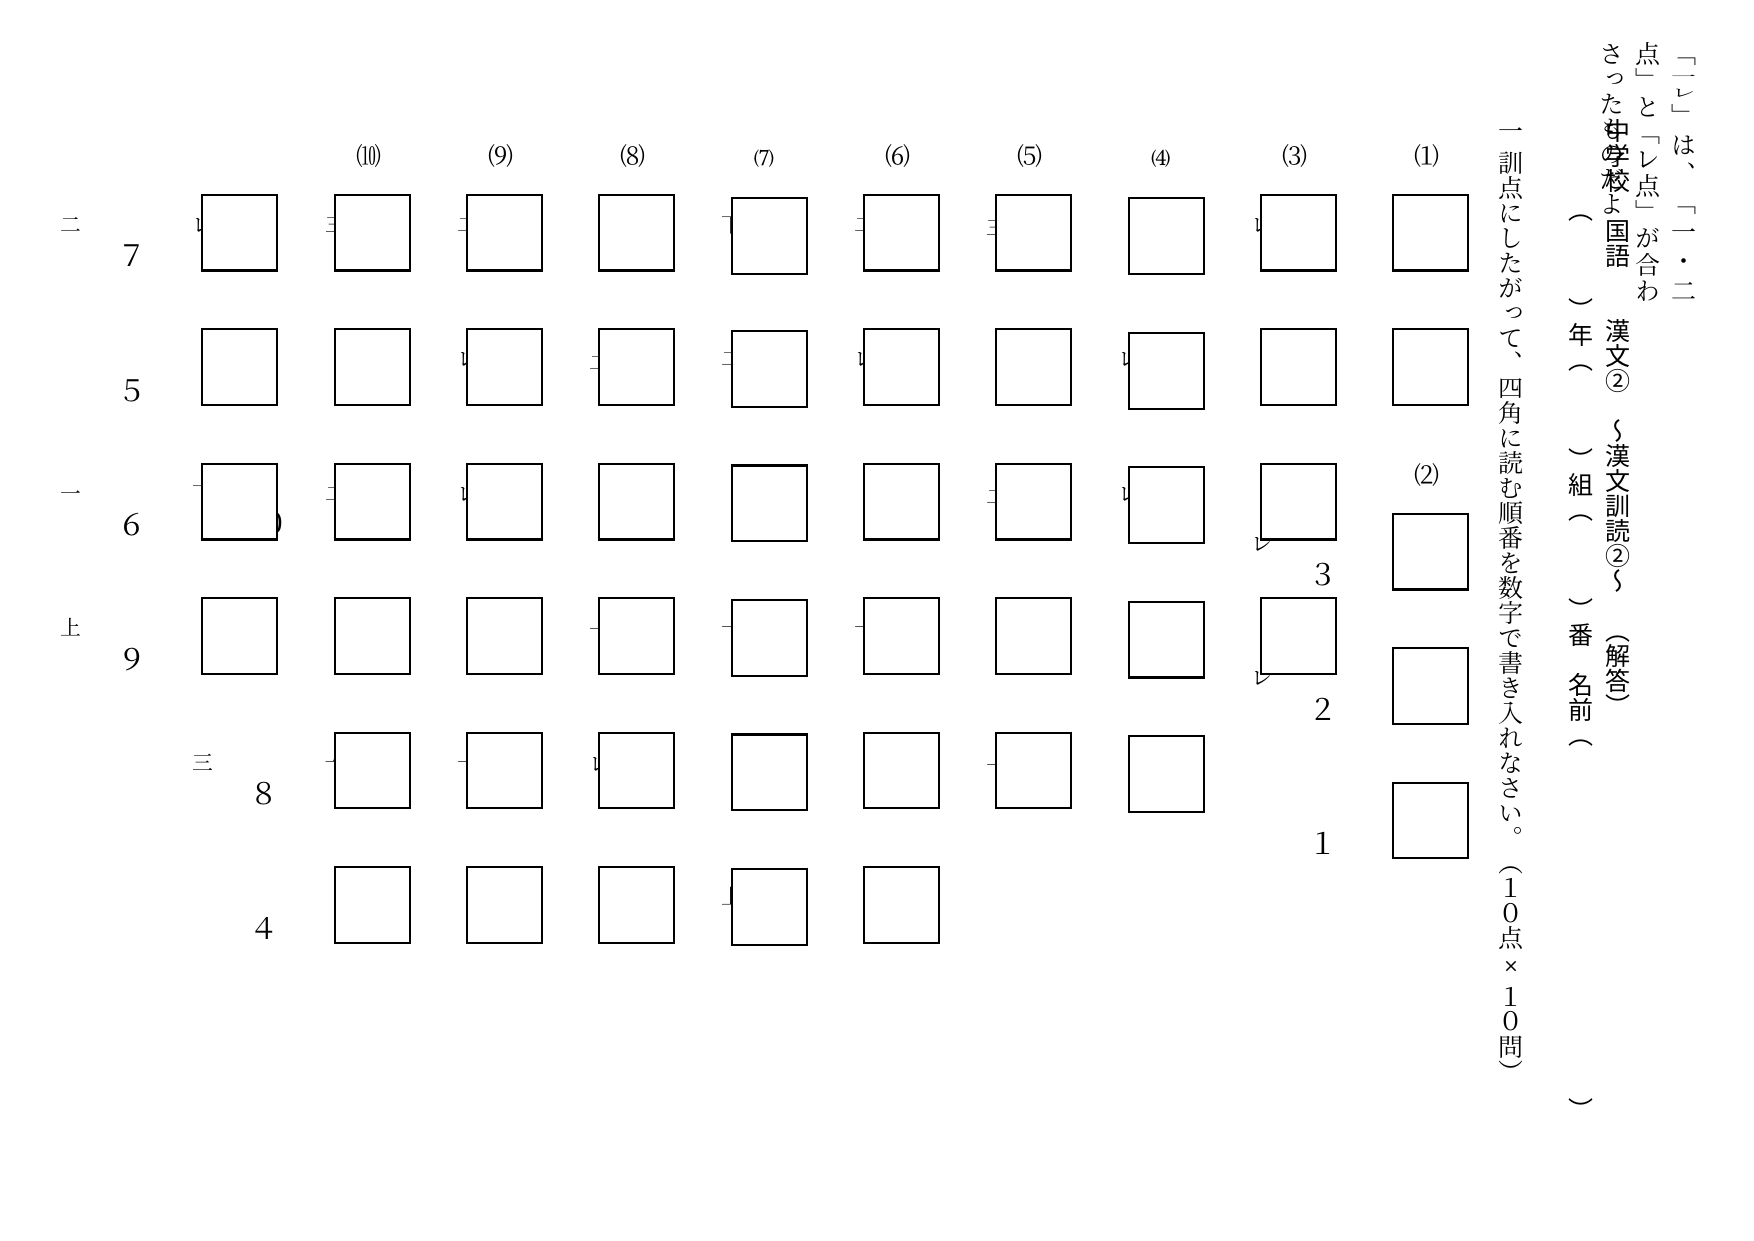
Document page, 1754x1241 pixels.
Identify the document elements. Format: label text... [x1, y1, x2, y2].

text 中学校 国語 漢文② ～漢文訓読②～ （解答） [1599, 118, 1636, 1122]
text ⑽ [302, 118, 435, 1122]
text ⑸ [964, 118, 1096, 1122]
text ⑴ ⑵ [1361, 118, 1493, 1122]
text ⑻ [567, 118, 699, 1122]
text 一 訓点にしたがって、四角に読む順番を数字で書き入れなさい。（１０点×１０問） [1493, 118, 1529, 1122]
text （ ）年（ ）組（ ）番 名前（ ） [1563, 118, 1599, 1122]
text ⑼ [435, 118, 567, 1122]
text ⑷ [1096, 118, 1229, 1122]
text ⑶ [1229, 118, 1361, 1122]
text ⑹ [832, 118, 964, 1122]
text ⑺ [699, 118, 832, 1122]
